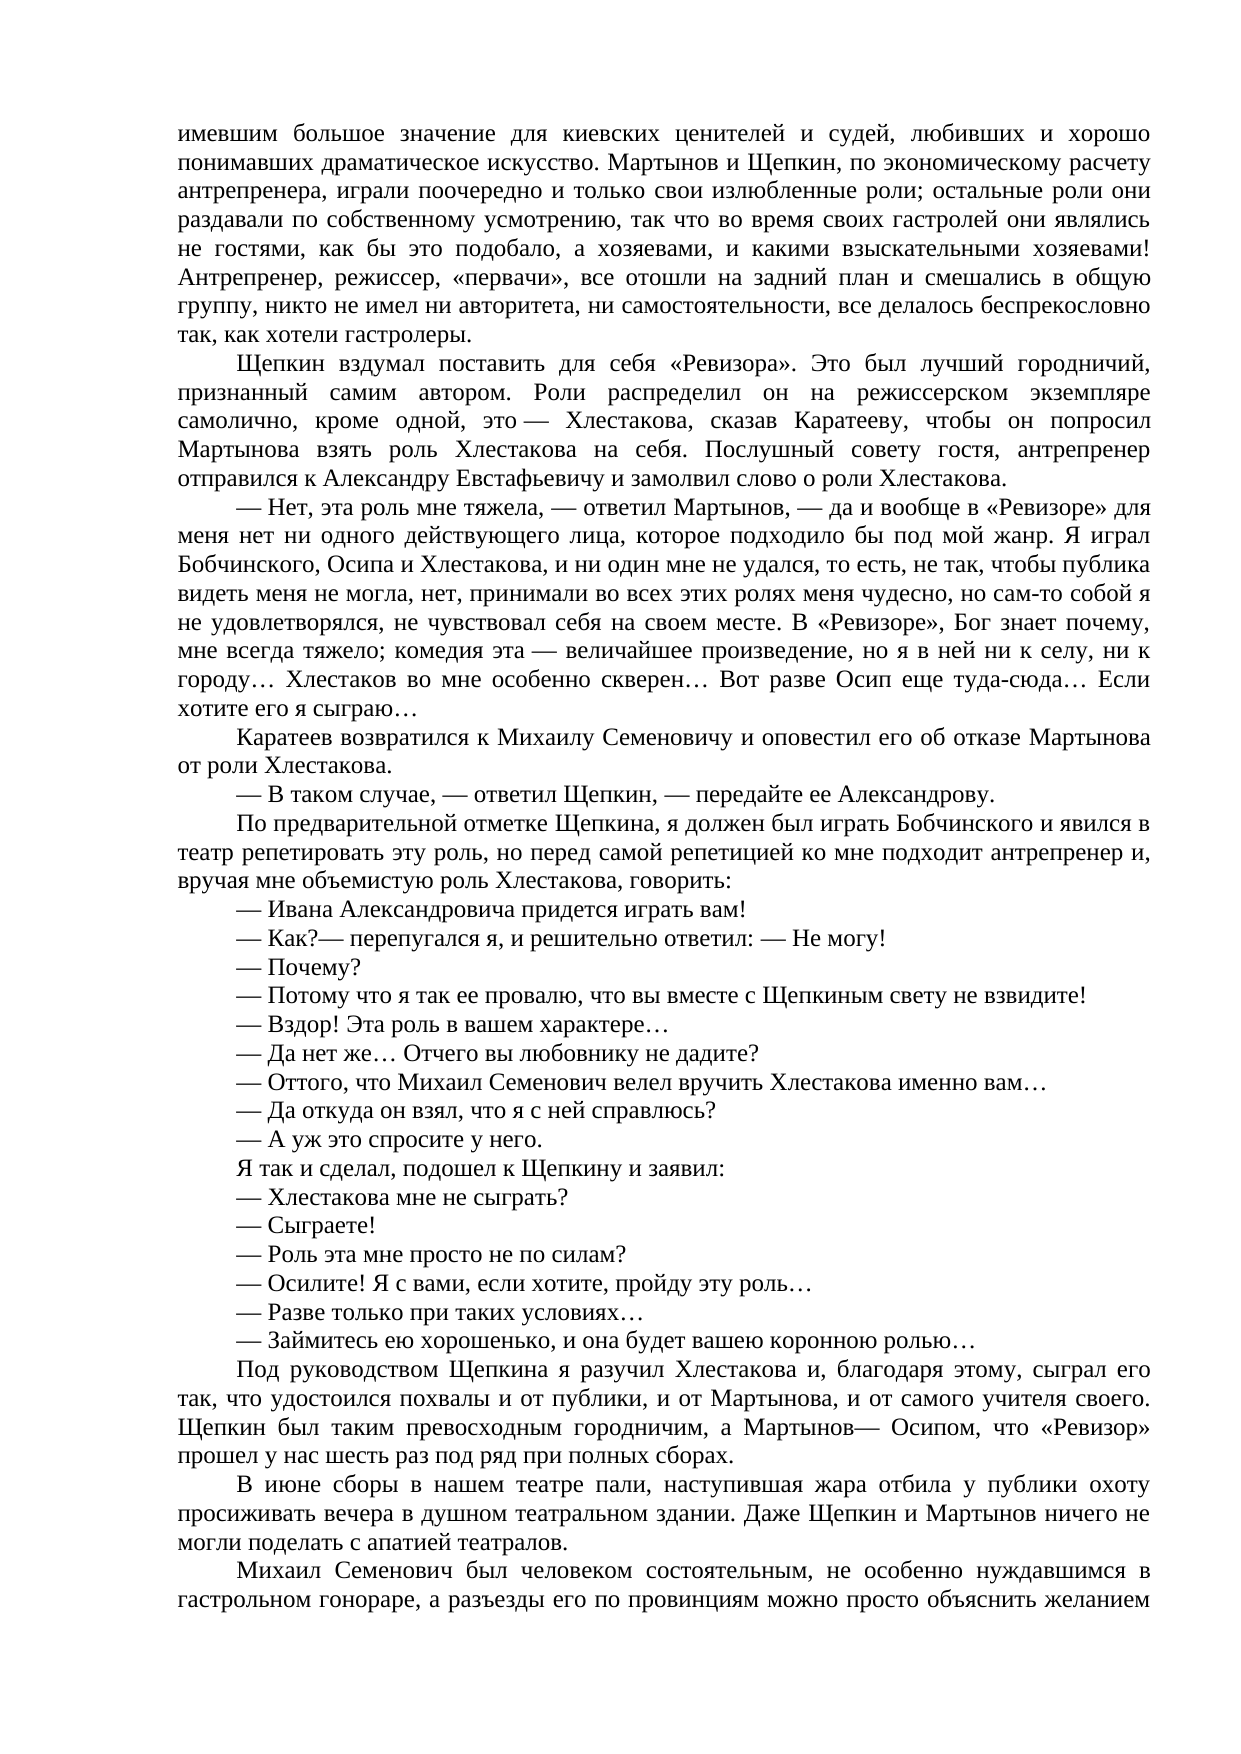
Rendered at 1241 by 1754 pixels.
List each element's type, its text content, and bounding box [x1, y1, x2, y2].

text — Да откуда он взял, что я с ней справлюсь? [177, 1096, 1152, 1124]
text — Нет, эта роль мне тяжела, — ответил Мартынов, — да и вообще в «Ревизоре» для меня нет ни одного действующего лица, которое подходило бы под мой жанр. Я играл Бобчинского, Осипа и Хлестакова, и ни один мне не удался, то есть, не так, чтобы публика видеть меня не могла, нет, принимали во всех этих ролях меня чудесно, но сам-то собой я не удовлетворялся, не чувствовал себя на своем месте. В «Ревизоре», Бог знает почему, мне всегда тяжело; комедия эта — величайшее произведение, но я в ней ни к селу, ни к городу… Хлестаков во мне особенно скверен… Вот разве Осип еще туда-сюда… Если хотите его я сыграю… [177, 492, 1152, 722]
text — Потому что я так ее провалю, что вы вместе с Щепкиным свету не взвидите! [177, 981, 1152, 1009]
text — Как?— перепугался я, и решительно ответил: — Не могу! [177, 923, 1152, 952]
text — Разве только при таких условиях… [177, 1297, 1152, 1326]
text — Хлестакова мне не сыграть? [177, 1182, 1152, 1211]
text — Осилите! Я с вами, если хотите, пройду эту роль… [177, 1268, 1152, 1297]
text — Роль эта мне просто не по силам? [177, 1239, 1152, 1268]
text — В таком случае, — ответил Щепкин, — передайте ее Александрову. [177, 779, 1152, 808]
text — Оттого, что Михаил Семенович велел вручить Хлестакова именно вам… [177, 1067, 1152, 1096]
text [177, 118, 1152, 348]
text — Вздор! Эта роль в вашем характере… [177, 1009, 1152, 1038]
text Я так и сделал, подошел к Щепкину и заявил: [177, 1153, 1152, 1182]
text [177, 1556, 1152, 1613]
text — Займитесь ею хорошенько, и она будет вашею коронною ролью… [177, 1326, 1152, 1354]
text — Сыграете! [177, 1211, 1152, 1239]
text Щепкин вздумал поставить для себя «Ревизора». Это был лучший городничий, признанный самим автором. Роли распределил он на режиссерском экземпляре самолично, кроме одной, это — Хлестакова, сказав Каратееву, чтобы он попросил Мартынова взять роль Хлестакова на себя. Послушный совету гостя, антрепренер отправился к Александру Евстафьевичу и замолвил слово о роли Хлестакова. [177, 348, 1152, 492]
text — А уж это спросите у него. [177, 1124, 1152, 1153]
text Каратеев возвратился к Михаилу Семеновичу и оповестил его об отказе Мартынова от роли Хлестакова. [177, 722, 1152, 779]
text — Да нет же… Отчего вы любовнику не дадите? [177, 1038, 1152, 1067]
text По предварительной отметке Щепкина, я должен был играть Бобчинского и явился в театр репетировать эту роль, но перед самой репетицией ко мне подходит антрепренер и, вручая мне объемистую роль Хлестакова, говорить: [177, 808, 1152, 894]
text — Почему? [177, 952, 1152, 981]
text В июне сборы в нашем театре пали, наступившая жара отбила у публики охоту просиживать вечера в душном театральном здании. Даже Щепкин и Мартынов ничего не могли поделать с апатией театралов. [177, 1469, 1152, 1556]
text — Ивана Александровича придется играть вам! [177, 894, 1152, 923]
text Под руководством Щепкина я разучил Хлестакова и, благодаря этому, сыграл его так, что удостоился похвалы и от публики, и от Мартынова, и от самого учителя своего. Щепкин был таким превосходным городничим, а Мартынов— Осипом, что «Ревизор» прошел у нас шесть раз под ряд при полных сборах. [177, 1354, 1152, 1469]
